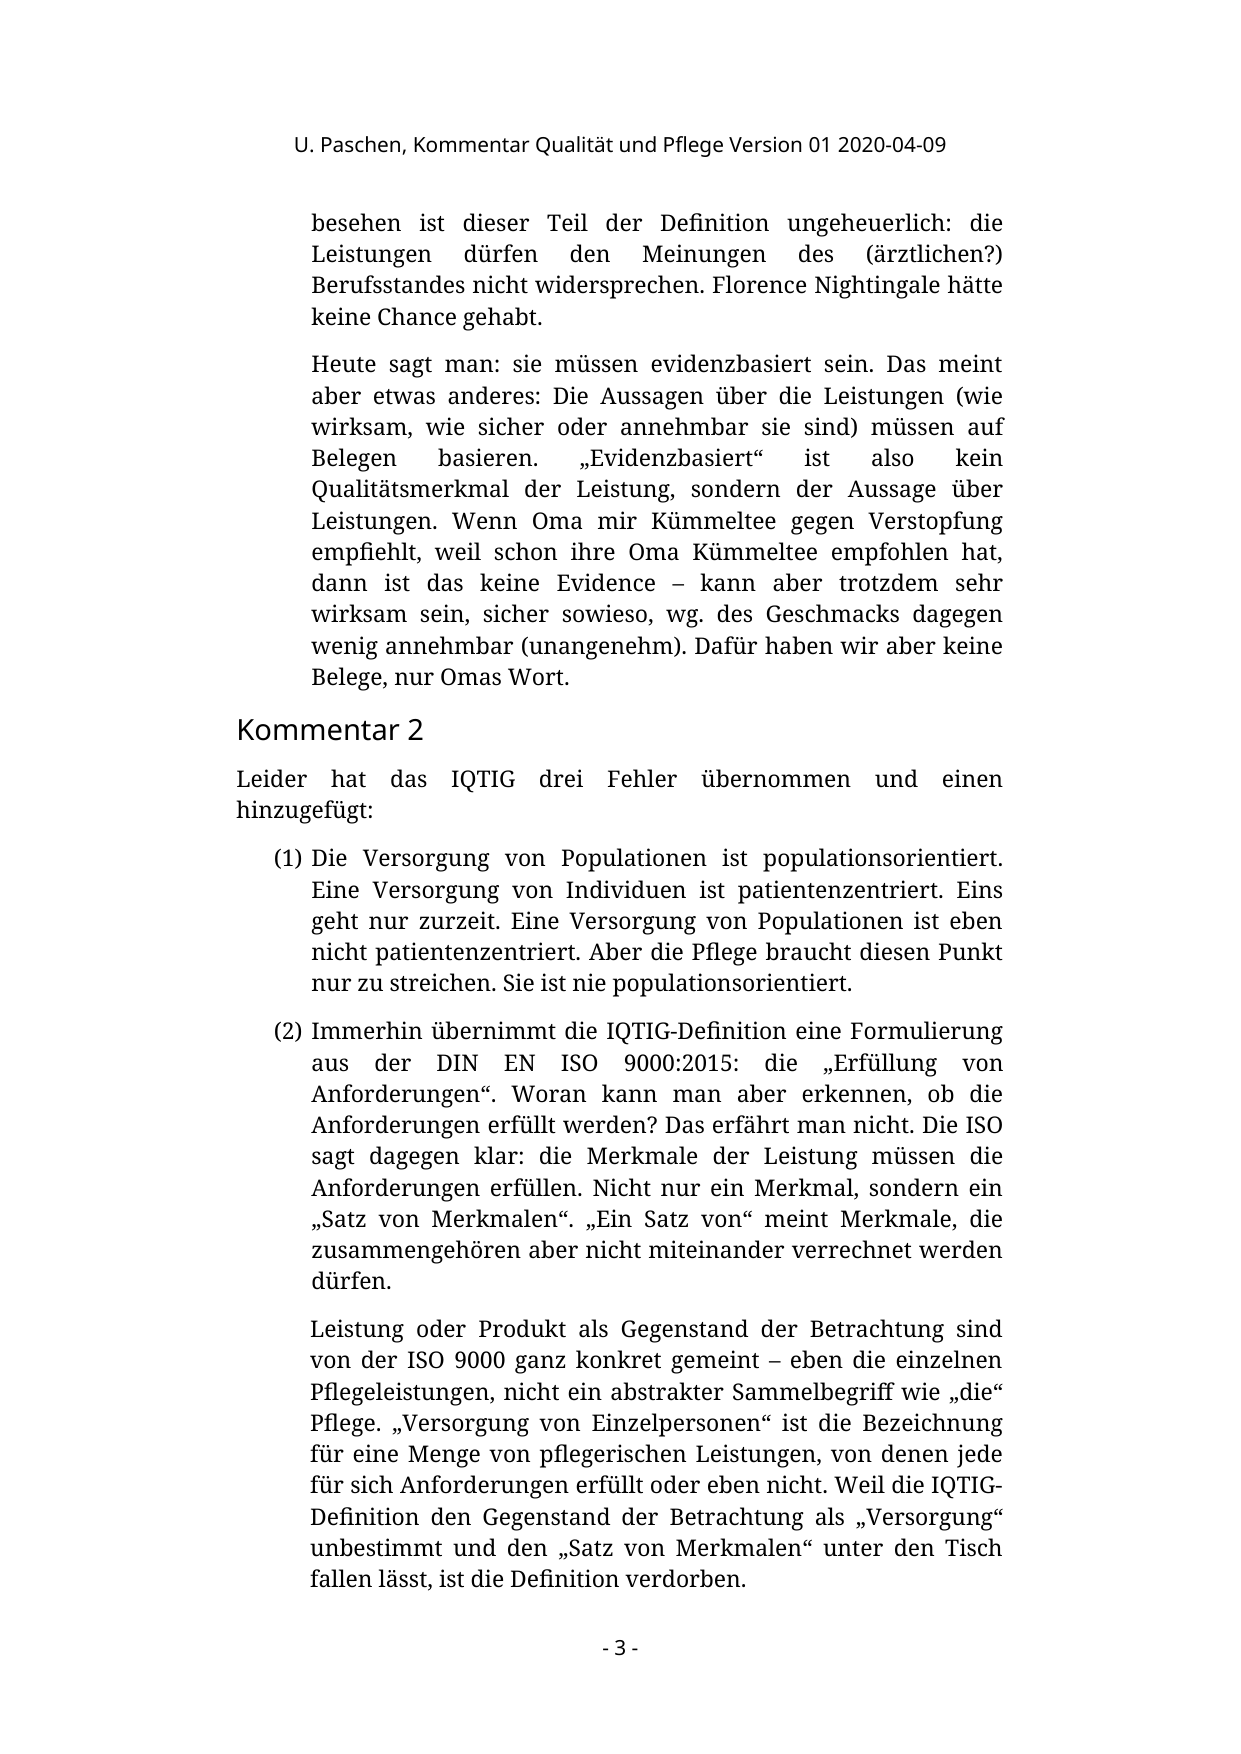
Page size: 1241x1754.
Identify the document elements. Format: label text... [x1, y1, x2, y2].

list Immerhin übernimmt die IQTIG-Definition eine Formulierung aus der DIN EN ISO 9000:2015: die „Erfüllung von Anforderungen“. Woran kann man aber erkennen, ob die Anforderungen erfüllt werden? Das erfährt man nicht. Die ISO sagt dagegen klar: die Merkmale der Leistung müssen die Anforderungen erfüllen. Nicht nur ein Merkmal, sondern ein „Satz von Merkmalen“. „Ein Satz von“ meint Merkmale, die zusammengehören aber nicht miteinander verrechnet werden dürfen. [274, 1015, 1004, 1296]
text Leider hat das IQTIG drei Fehler übernommen und einen hinzugefügt: [236, 763, 1004, 826]
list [274, 207, 1004, 332]
list Die Versorgung von Populationen ist populationsorientiert. Eine Versorgung von Individuen ist patientenzentriert. Eins geht nur zurzeit. Eine Versorgung von Populationen ist eben nicht patientenzentriert. Aber die Pflege braucht diesen Punkt nur zu streichen. Sie ist nie populationsorientiert. [274, 842, 1004, 998]
list Heute sagt man: sie müssen evidenzbasiert sein. Das meint aber etwas anderes: Die Aussagen über die Leistungen (wie wirksam, wie sicher oder annehmbar sie sind) müssen auf Belegen basieren. „Evidenzbasiert“ ist also kein Qualitätsmerkmal der Leistung, sondern der Aussage über Leistungen. Wenn Oma mir Kümmeltee gegen Verstopfung empfiehlt, weil schon ihre Oma Kümmeltee empfohlen hat, dann ist das keine Evidence – kann aber trotzdem sehr wirksam sein, sicher sowieso, wg. des Geschmacks dagegen wenig annehmbar (unangenehm). Dafür haben wir aber keine Belege, nur Omas Wort. [311, 348, 1004, 692]
text Leistung oder Produkt als Gegenstand der Betrachtung sind von der ISO 9000 ganz konkret gemeint – eben die einzelnen Pflegeleistungen, nicht ein abstrakter Sammelbegriff wie „die“ Pflege. „Versorgung von Einzelpersonen“ ist die Bezeichnung für eine Menge von pflegerischen Leistungen, von denen jede für sich Anforderungen erfüllt oder eben nicht. Weil die IQTIG-Definition den Gegenstand der Betrachtung als „Versorgung“ unbestimmt und den „Satz von Merkmalen“ unter den Tisch fallen lässt, ist die Definition verdorben. [310, 1313, 1004, 1594]
subtitle Kommentar 2 [236, 709, 1004, 748]
